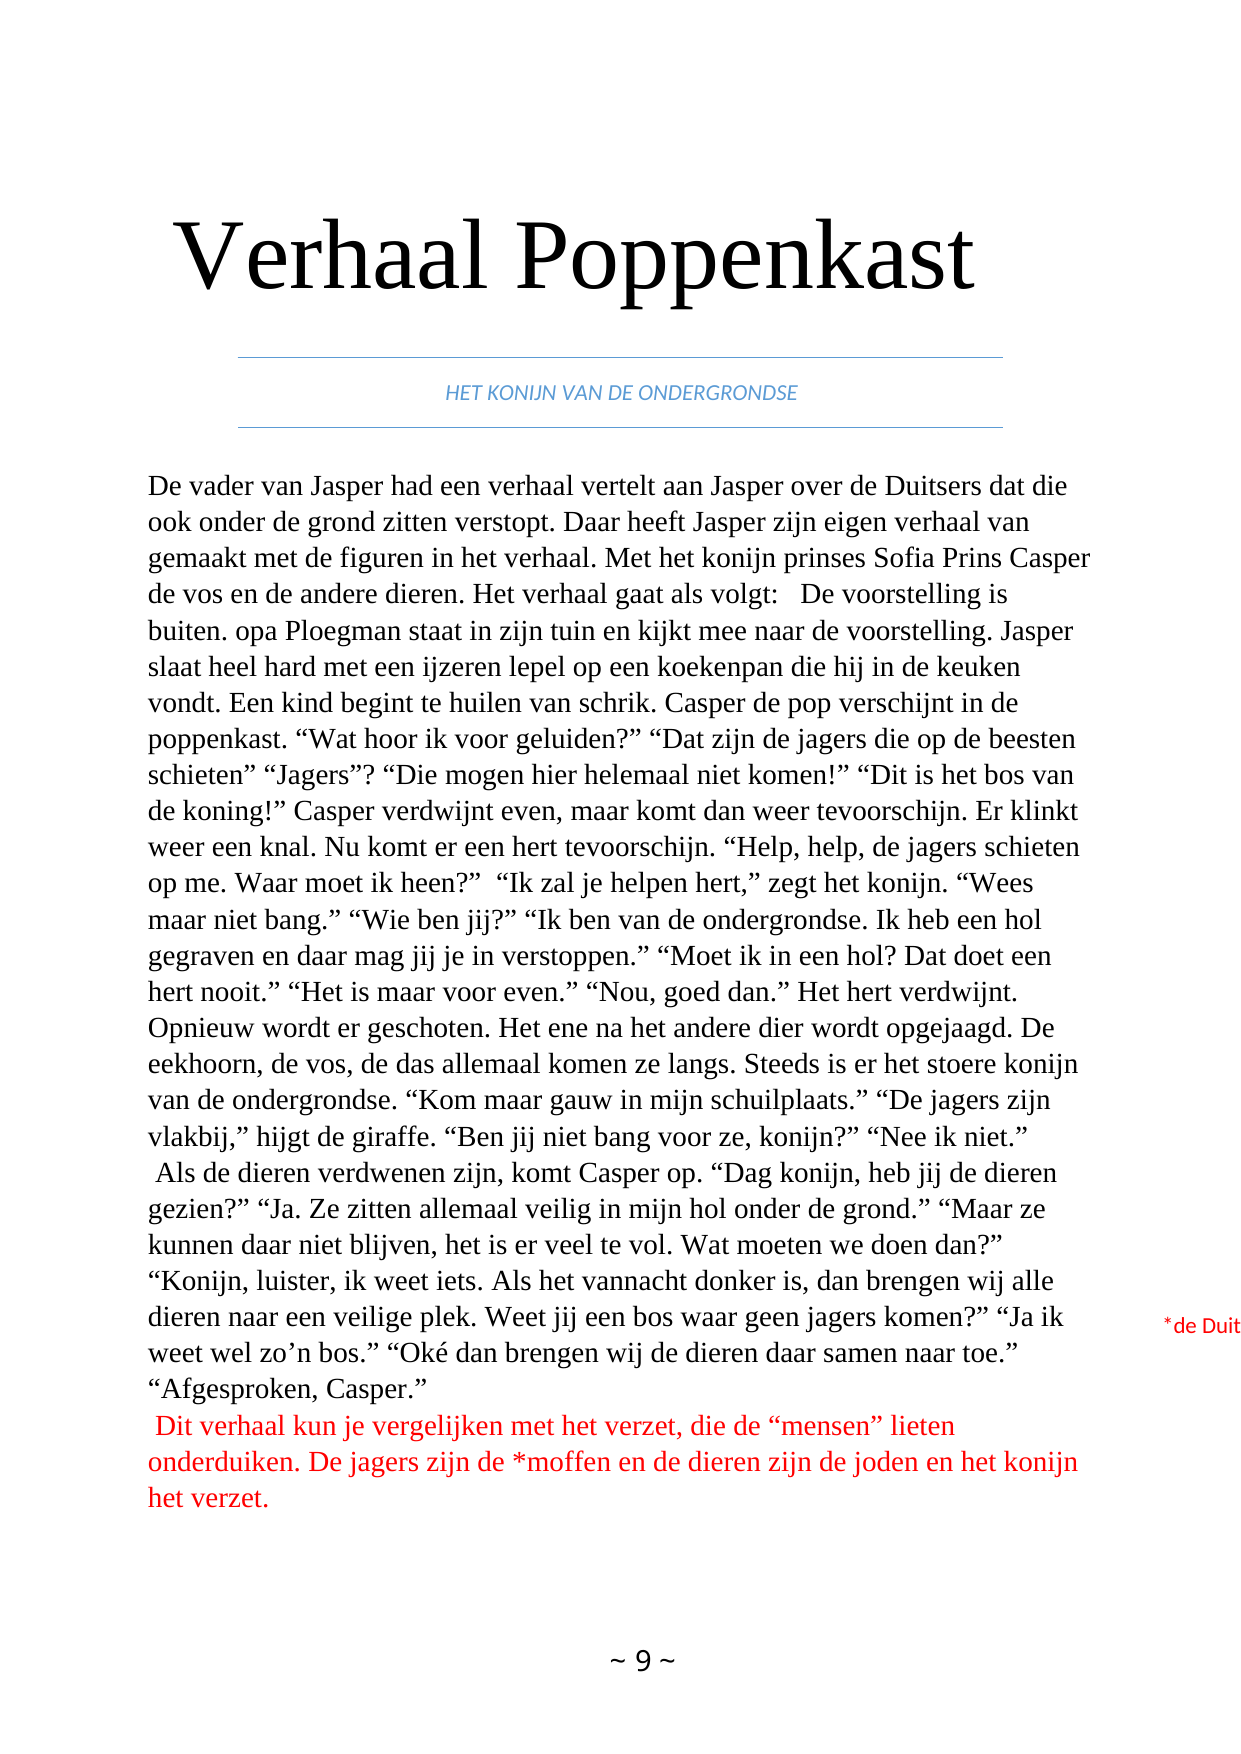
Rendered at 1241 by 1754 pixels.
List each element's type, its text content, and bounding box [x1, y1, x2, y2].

text Als de dieren verdwenen zijn, komt Casper op. “Dag konijn, heb jij de dieren gezien?” “Ja. Ze zitten allemaal veilig in mijn hol onder de grond.” “Maar ze kunnen daar niet blijven, het is er veel te vol. Wat moeten we doen dan?” “Konijn, luister, ik weet iets. Als het vannacht donker is, dan brengen wij alle dieren naar een veilige plek. Weet jij een bos waar geen jagers komen?” “Ja ik weet wel zo’n bos.” “Oké dan brengen wij de dieren daar samen naar toe.” “Afgesproken, Casper.” [148, 1155, 1093, 1405]
text De vader van Jasper had een verhaal vertelt aan Jasper over de Duitsers dat die ook onder de grond zitten verstopt. Daar heeft Jasper zijn eigen verhaal van gemaakt met de figuren in het verhaal. Met het konijn prinses Sofia Prins Casper de vos en de andere dieren. Het verhaal gaat als volgt: De voorstelling is buiten. opa Ploegman staat in zijn tuin en kijkt mee naar de voorstelling. Jasper slaat heel hard met een ijzeren lepel op een koekenpan die hij in de keuken vondt. Een kind begint te huilen van schrik. Casper de pop verschijnt in de poppenkast. “Wat hoor ik voor geluiden?” “Dat zijn de jagers die op de beesten schieten” “Jagers”? “Die mogen hier helemaal niet komen!” “Dit is het bos van de koning!” Casper verdwijnt even, maar komt dan weer tevoorschijn. Er klinkt weer een knal. Nu komt er een hert tevoorschijn. “Help, help, de jagers schieten op me. Waar moet ik heen?” “Ik zal je helpen hert,” zegt het konijn. “Wees maar niet bang.” “Wie ben jij?” “Ik ben van de ondergrondse. Ik heb een hol gegraven en daar mag jij je in verstoppen.” “Moet ik in een hol? Dat doet een hert nooit.” “Het is maar voor even.” “Nou, goed dan.” Het hert verdwijnt. Opnieuw wordt er geschoten. Het ene na het andere dier wordt opgejaagd. De eekhoorn, de vos, de das allemaal komen ze langs. Steeds is er het stoere konijn van de ondergrondse. “Kom maar gauw in mijn schuilplaats.” “De jagers zijn vlakbij,” hijgt de giraffe. “Ben jij niet bang voor ze, konijn?” “Nee ik niet.” [148, 468, 1093, 1152]
text Dit verhaal kun je vergelijken met het verzet, die de “mensen” lieten onderduiken. De jagers zijn de *moffen en de dieren zijn de joden en het konijn het verzet. [148, 1408, 1093, 1514]
text HET KONIJN VAN DE ONDERGRONDSE [238, 358, 1003, 427]
text Verhaal Poppenkast [148, 195, 1093, 310]
